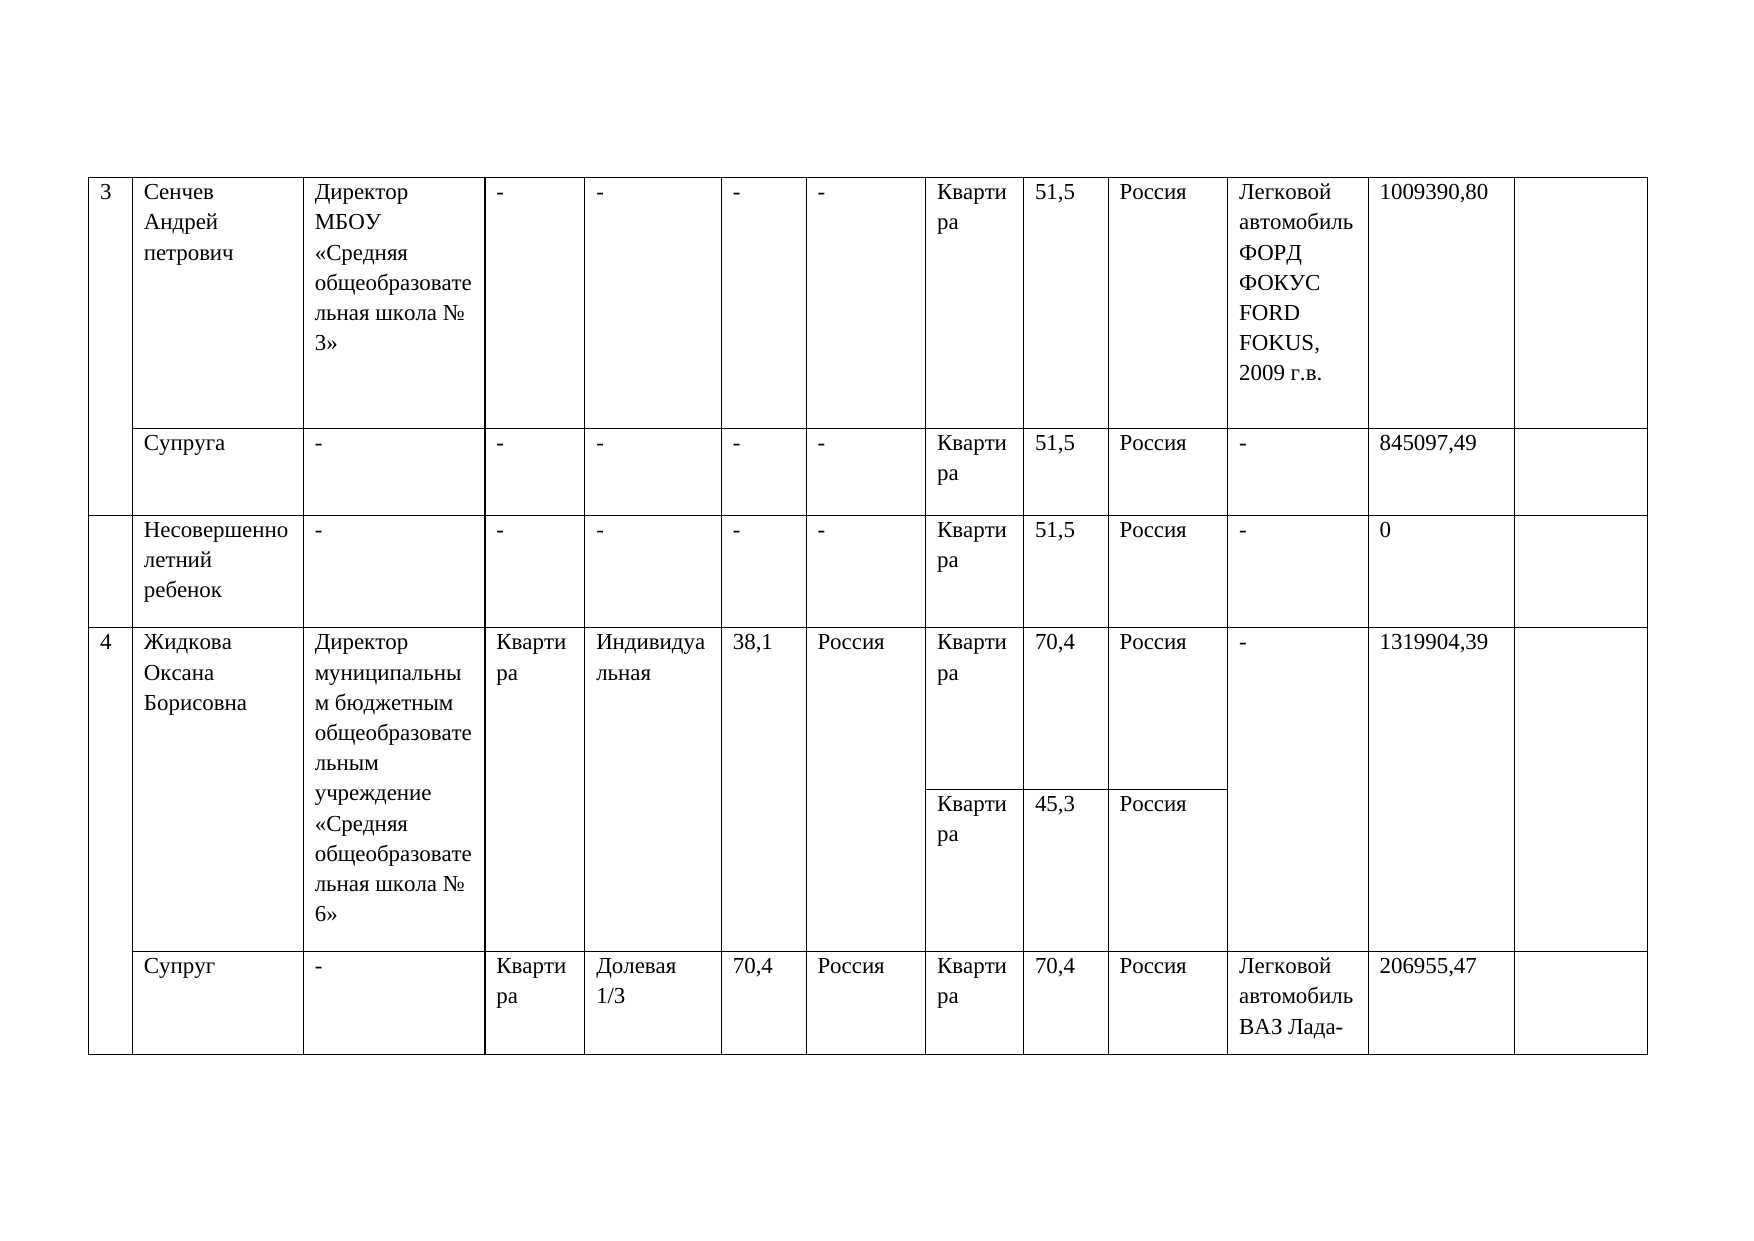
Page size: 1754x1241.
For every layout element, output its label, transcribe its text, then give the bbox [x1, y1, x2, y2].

table_cell Директор муниципальным бюджетным общеобразовательным учреждение «Средняя общеобразовательная школа № 6» [304, 628, 484, 951]
table_cell - [1228, 429, 1368, 515]
table_cell Россия [1109, 790, 1227, 951]
table_cell Квартира [926, 952, 1023, 1054]
table_cell 1009390,80 [1369, 178, 1514, 428]
table_cell 3 [89, 178, 132, 515]
table_cell Легковой автомобиль ФОРД ФОКУС FORD FOKUS, 2009 г.в. [1228, 178, 1368, 428]
table_cell 845097,49 [1369, 429, 1514, 515]
table_cell 51,5 [1024, 429, 1108, 515]
table_cell Квартира [926, 429, 1023, 515]
table_cell 51,5 [1024, 516, 1108, 627]
table_cell - [722, 429, 806, 515]
table_cell Жидкова Оксана Борисовна [133, 628, 303, 951]
table_cell Квартира [926, 790, 1023, 951]
table_cell Россия [1109, 178, 1227, 428]
table_cell - [722, 516, 806, 627]
table_cell [1515, 628, 1647, 951]
table_cell Долевая 1/3 [585, 952, 721, 1054]
table_cell - [722, 178, 806, 428]
table_cell 38,1 [722, 628, 806, 951]
table_cell Россия [1109, 952, 1227, 1054]
table_cell Супруга [133, 429, 303, 515]
table_cell Квартира [486, 952, 584, 1054]
table_cell Супруг [133, 952, 303, 1054]
table_cell - [486, 178, 584, 428]
table_cell 70,4 [1024, 952, 1108, 1054]
table_cell - [1228, 628, 1368, 951]
table_cell 45,3 [1024, 790, 1108, 951]
table_cell Квартира [486, 628, 584, 951]
table_cell Индивидуальная [585, 628, 721, 951]
table_cell Директор МБОУ «Средняя общеобразовательная школа № 3» [304, 178, 484, 428]
table_cell [1515, 429, 1647, 515]
table_cell Квартира [926, 516, 1023, 627]
table_cell [1515, 952, 1647, 1054]
table_cell - [807, 429, 925, 515]
table_cell 4 [89, 628, 132, 1054]
table_cell Россия [807, 952, 925, 1054]
table_cell - [304, 429, 484, 515]
table_cell Квартира [926, 628, 1023, 789]
table_cell - [486, 516, 584, 627]
table_cell - [585, 429, 721, 515]
table_cell Россия [807, 628, 925, 951]
table_cell Россия [1109, 516, 1227, 627]
table_cell 0 [1369, 516, 1514, 627]
table_cell - [486, 429, 584, 515]
table_cell [89, 516, 132, 627]
table_cell [1515, 516, 1647, 627]
table_cell - [807, 516, 925, 627]
table_cell - [1228, 516, 1368, 627]
table_cell [1515, 178, 1647, 428]
table_cell - [807, 178, 925, 428]
table_cell Квартира [926, 178, 1023, 428]
table_cell 206955,47 [1369, 952, 1514, 1054]
table_cell 70,4 [722, 952, 806, 1054]
table_cell Несовершеннолетний ребенок [133, 516, 303, 627]
table_cell 1319904,39 [1369, 628, 1514, 951]
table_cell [1228, 952, 1368, 1054]
table_cell Россия [1109, 429, 1227, 515]
table_cell Россия [1109, 628, 1227, 789]
table_cell 51,5 [1024, 178, 1108, 428]
table_cell - [304, 516, 484, 627]
table_cell - [585, 178, 721, 428]
table_cell - [585, 516, 721, 627]
table_cell - [304, 952, 484, 1054]
table_cell Сенчев Андрей петрович [133, 178, 303, 428]
table_cell 70,4 [1024, 628, 1108, 789]
